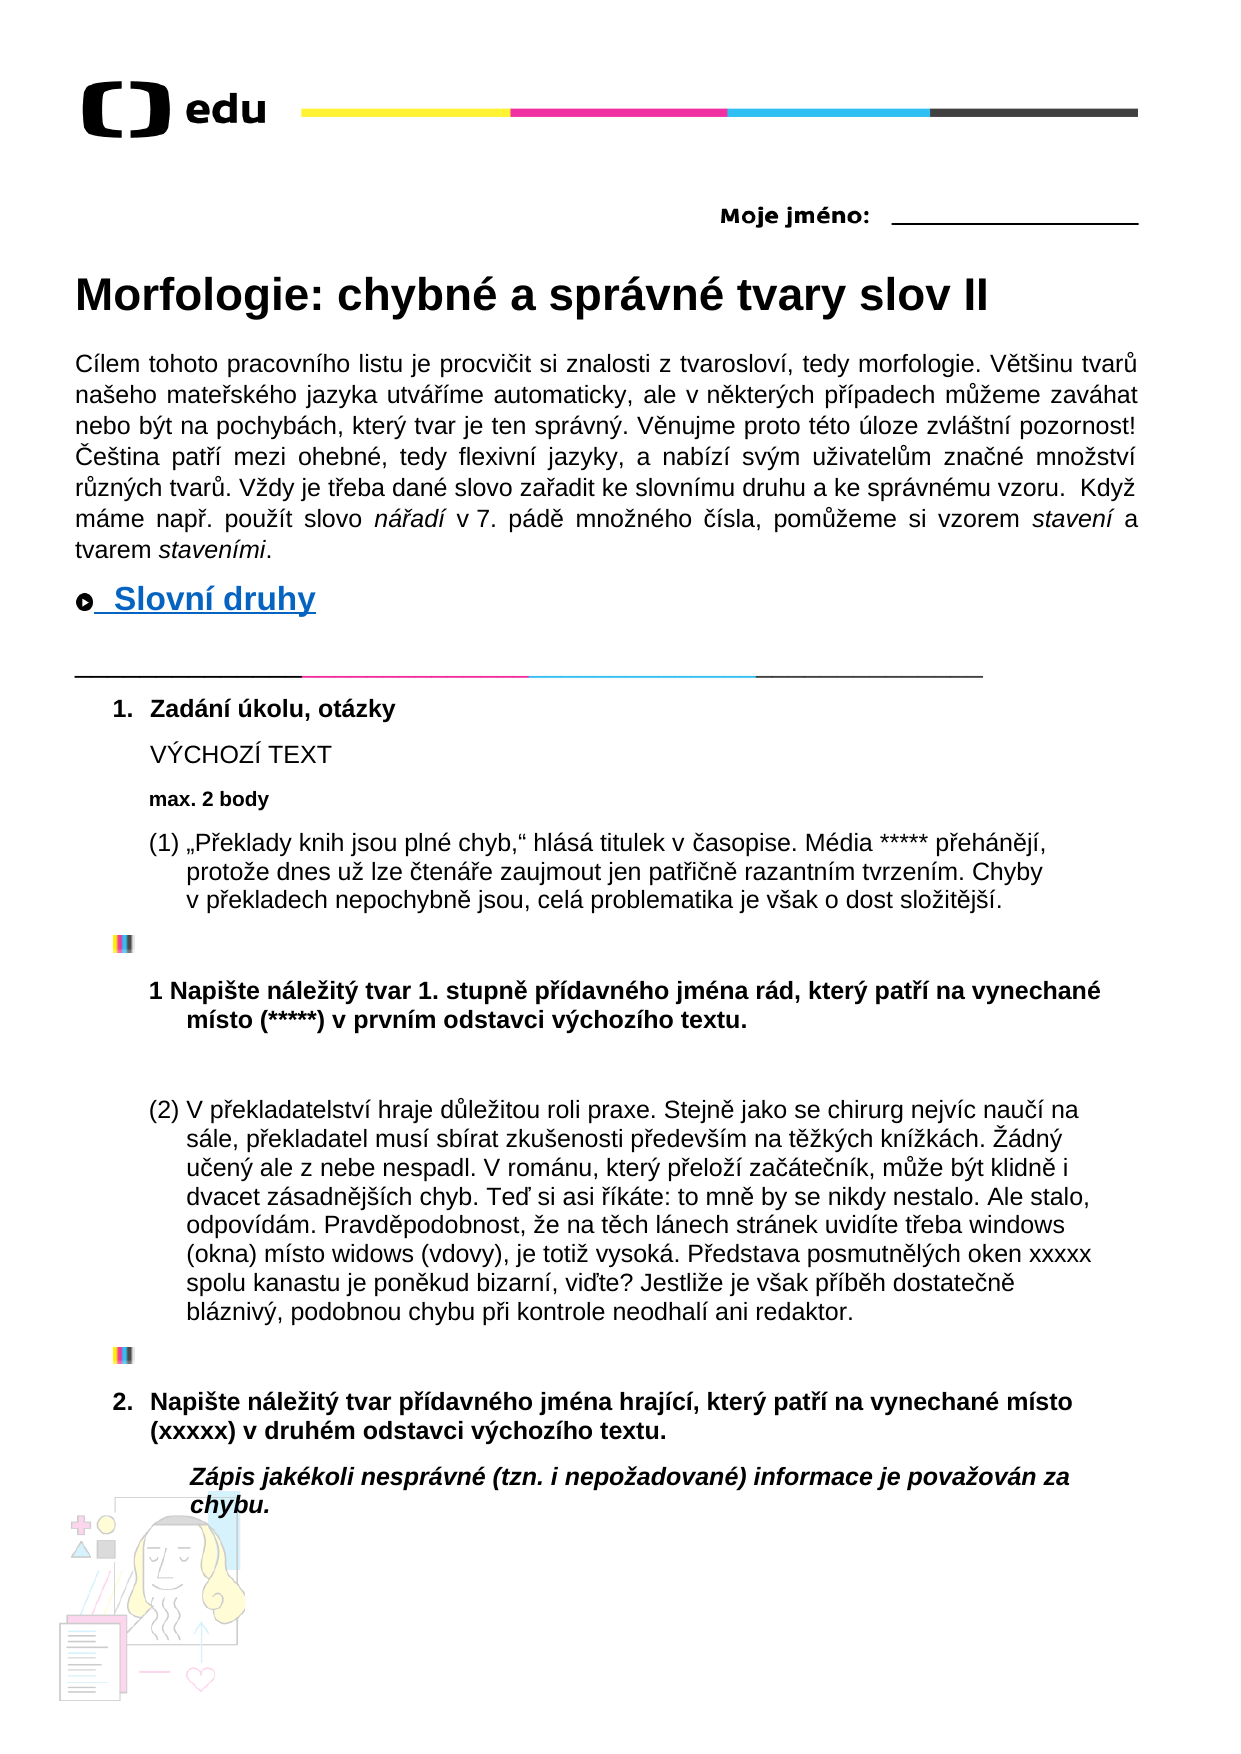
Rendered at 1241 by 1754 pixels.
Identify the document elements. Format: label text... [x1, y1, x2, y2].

list max. 2 body [149, 787, 1110, 811]
picture [113, 935, 135, 953]
text Morfologie: chybné a správné tvary slov II [75, 267, 1152, 320]
picture [58, 1491, 246, 1701]
picture [76, 593, 93, 611]
list Zápis jakékoli nesprávné (tzn. i nepožadované) informace je považován za chybu. [190, 1461, 1110, 1519]
list V překladatelství hraje důležitou roli praxe. Stejně jako se chirurg nejvíc naučí na sále, překladatel musí sbírat zkušenosti především na těžkých knížkách. Žádný učený ale z nebe nespadl. V románu, který přeloží začátečník, může být klidně i dvacet zásadnějších chyb. Teď si asi říkáte: to mně by se nikdy nestalo. Ale stalo, odpovídám. Pravděpodobnost, že na těch lánech stránek uvidíte třeba windows (okna) místo widows (vdovy), je totiž vysoká. Představa posmutnělých oken xxxxx spolu kanastu je poněkud bizarní, viďte? Jestliže je však příběh dostatečně bláznivý, podobnou chybu při kontrole neodhalí ani redaktor. [149, 1096, 1110, 1326]
picture [113, 1347, 135, 1364]
text Slovní druhy [75, 579, 1152, 617]
list 1 Napište náležitý tvar 1. stupně přídavného jména rád, který patří na vynechané místo (*****) v prvním odstavci výchozího textu. [149, 976, 1110, 1033]
list VÝCHOZÍ TEXT [150, 739, 1152, 768]
picture [75, 73, 1150, 240]
list Zadání úkolu, otázky [112, 694, 1110, 723]
list Napište náležitý tvar přídavného jména hrající, který patří na vynechané místo (xxxxx) v druhém odstavci výchozího textu. [112, 1387, 1110, 1445]
list Cílem tohoto pracovního listu je procvičit si znalosti z tvarosloví, tedy morfologie. Většinu tvarů našeho mateřského jazyka utváříme automaticky, ale v některých případech můžeme zaváhat nebo být na pochybách, který tvar je ten správný. Věnujme proto této úloze zvláštní pozornost! Čeština patří mezi ohebné, tedy flexivní jazyky, a nabízí svým uživatelům značné množství různých tvarů. Vždy je třeba dané slovo zařadit ke slovnímu druhu a ke správnému vzoru. Když máme např. použít slovo nářadí v 7. pádě množného čísla, pomůžeme si vzorem stavení a tvarem staveními. [75, 349, 1138, 564]
list „Překlady knih jsou plné chyb,“ hlásá titulek v časopise. Média ***** přehánějí, protože dnes už lze čtenáře zaujmout jen patřičně razantním tvrzením. Chyby v překladech nepochybně jsou, celá problematika je však o dost složitější. [149, 828, 1110, 914]
list ________________________________________________________ [75, 646, 1138, 679]
